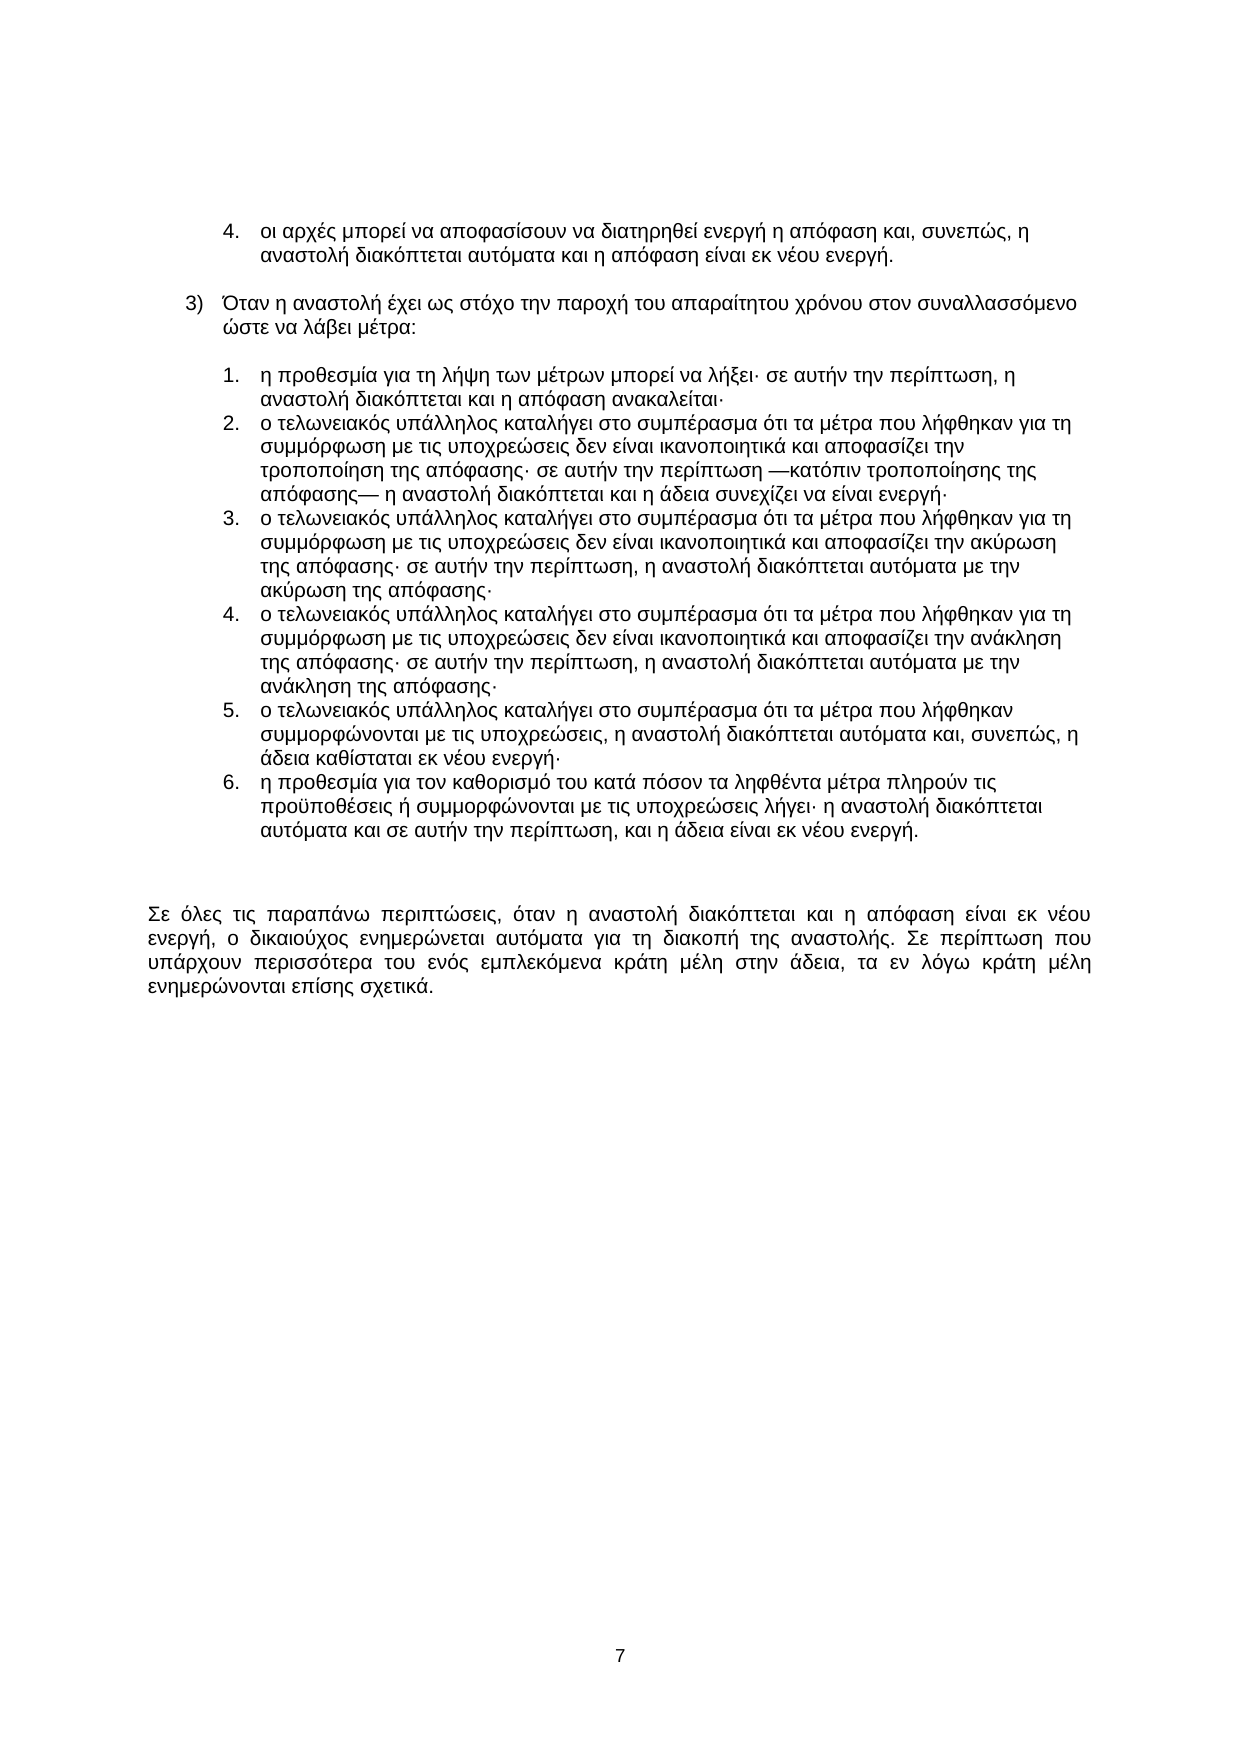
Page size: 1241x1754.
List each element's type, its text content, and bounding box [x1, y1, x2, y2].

list ο τελωνειακός υπάλληλος καταλήγει στο συμπέρασμα ότι τα μέτρα που λήφθηκαν για τη συμμόρφωση με τις υποχρεώσεις δεν είναι ικανοποιητικά και αποφασίζει την τροποποίηση της απόφασης· σε αυτήν την περίπτωση —κατόπιν τροποποίησης της απόφασης— η αναστολή διακόπτεται και η άδεια συνεχίζει να είναι ενεργή· [223, 410, 1093, 506]
list Όταν η αναστολή έχει ως στόχο την παροχή του απαραίτητου χρόνου στον συναλλασσόμενο ώστε να λάβει μέτρα: [185, 291, 1093, 338]
list η προθεσμία για τη λήψη των μέτρων μπορεί να λήξει· σε αυτήν την περίπτωση, η αναστολή διακόπτεται και η απόφαση ανακαλείται· [223, 362, 1093, 410]
list ο τελωνειακός υπάλληλος καταλήγει στο συμπέρασμα ότι τα μέτρα που λήφθηκαν για τη συμμόρφωση με τις υποχρεώσεις δεν είναι ικανοποιητικά και αποφασίζει την ανάκληση της απόφασης· σε αυτήν την περίπτωση, η αναστολή διακόπτεται αυτόματα με την ανάκληση της απόφασης· [223, 602, 1093, 698]
list ο τελωνειακός υπάλληλος καταλήγει στο συμπέρασμα ότι τα μέτρα που λήφθηκαν για τη συμμόρφωση με τις υποχρεώσεις δεν είναι ικανοποιητικά και αποφασίζει την ακύρωση της απόφασης· σε αυτήν την περίπτωση, η αναστολή διακόπτεται αυτόματα με την ακύρωση της απόφασης· [223, 506, 1093, 602]
list η προθεσμία για τον καθορισμό του κατά πόσον τα ληφθέντα μέτρα πληρούν τις προϋποθέσεις ή συμμορφώνονται με τις υποχρεώσεις λήγει· η αναστολή διακόπτεται αυτόματα και σε αυτήν την περίπτωση, και η άδεια είναι εκ νέου ενεργή. [223, 770, 1093, 842]
list οι αρχές μπορεί να αποφασίσουν να διατηρηθεί ενεργή η απόφαση και, συνεπώς, η αναστολή διακόπτεται αυτόματα και η απόφαση είναι εκ νέου ενεργή. [223, 219, 1093, 267]
list ο τελωνειακός υπάλληλος καταλήγει στο συμπέρασμα ότι τα μέτρα που λήφθηκαν συμμορφώνονται με τις υποχρεώσεις, η αναστολή διακόπτεται αυτόματα και, συνεπώς, η άδεια καθίσταται εκ νέου ενεργή· [223, 698, 1093, 770]
text Σε όλες τις παραπάνω περιπτώσεις, όταν η αναστολή διακόπτεται και η απόφαση είναι εκ νέου ενεργή, ο δικαιούχος ενημερώνεται αυτόματα για τη διακοπή της αναστολής. Σε περίπτωση που υπάρχουν περισσότερα του ενός εμπλεκόμενα κράτη μέλη στην άδεια, τα εν λόγω κράτη μέλη ενημερώνονται επίσης σχετικά. [148, 902, 1093, 998]
